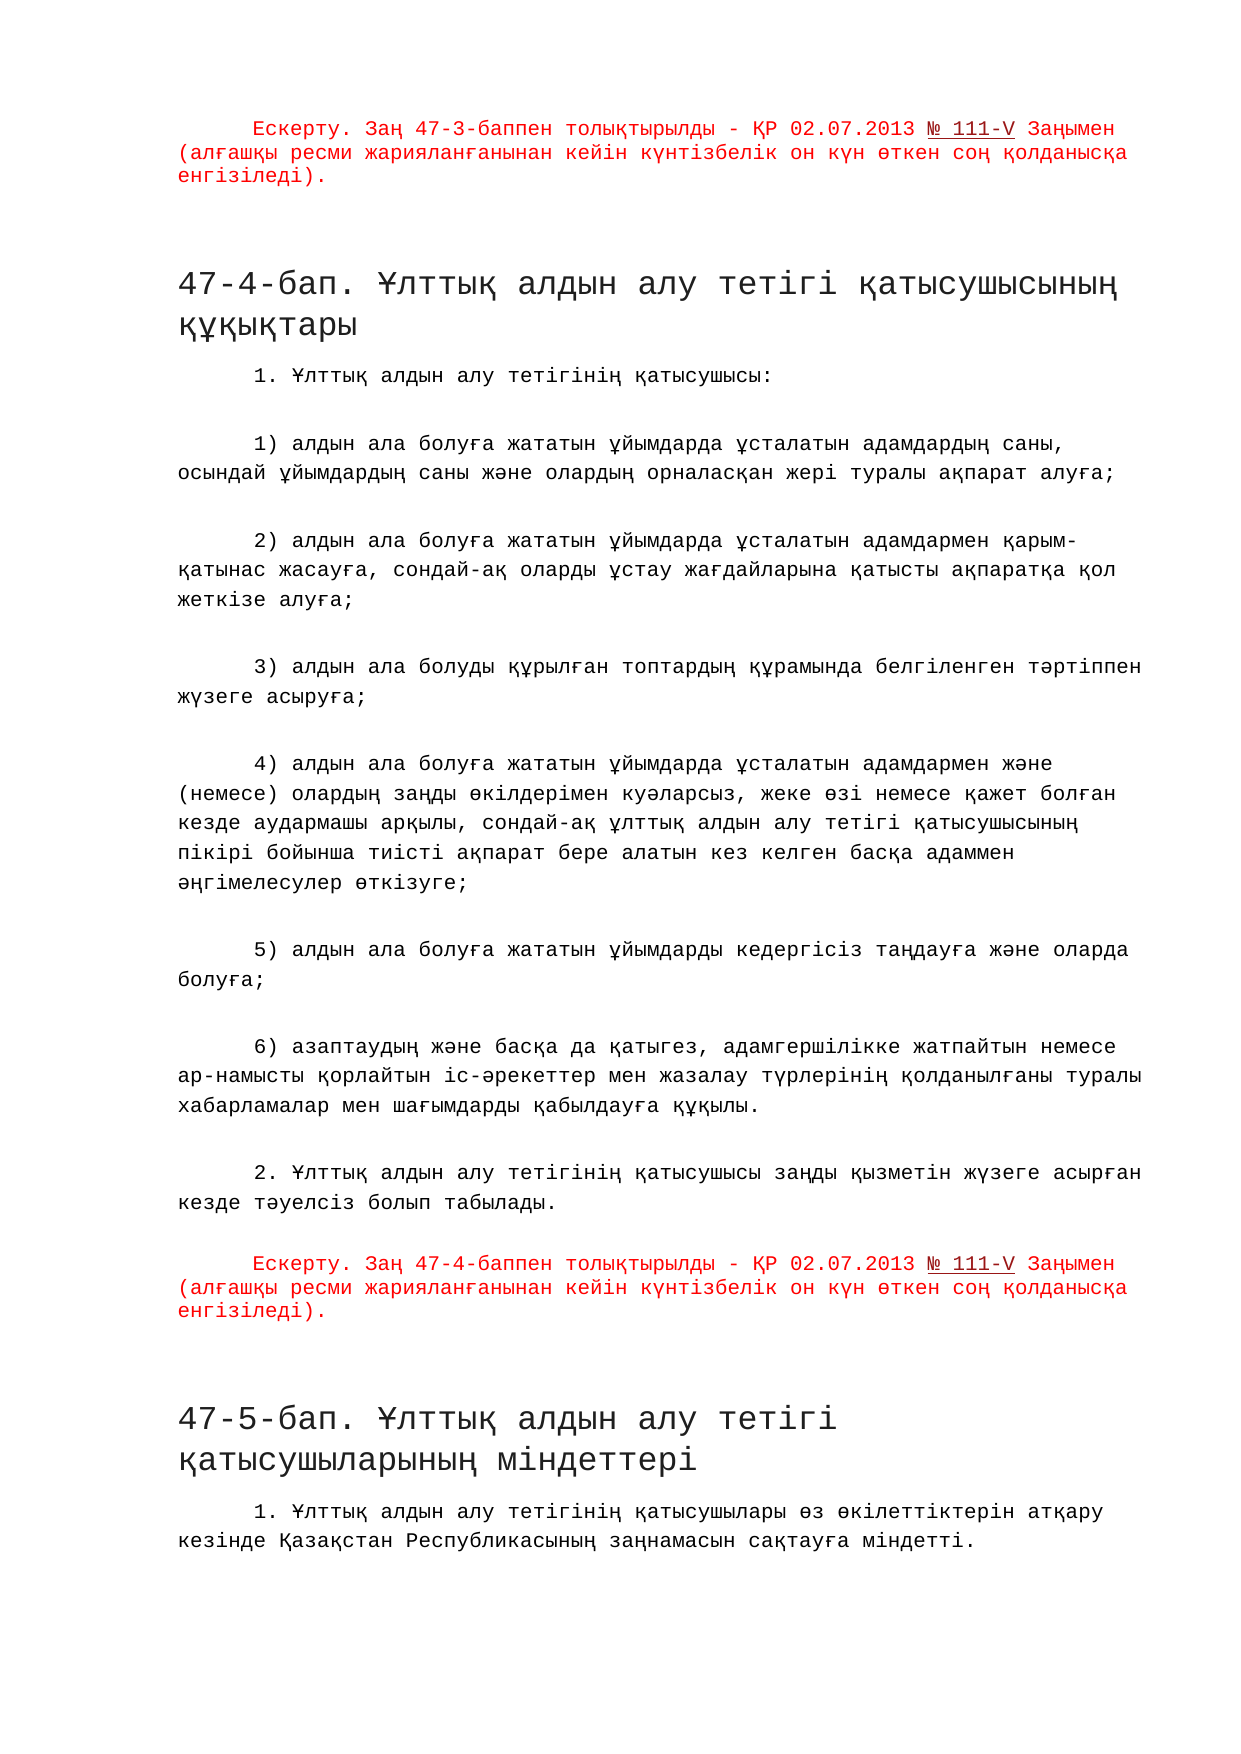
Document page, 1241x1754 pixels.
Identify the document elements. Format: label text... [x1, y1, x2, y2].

text 47-5-бап. Ұлттық алдын алу тетігі қатысушыларының міндеттері [177, 1399, 1152, 1481]
text 3) алдын ала болуды құрылған топтардың құрамында белгіленген тәртіппен жүзеге асыруға; [177, 650, 1152, 709]
text Ескерту. Заң 47-4-баппен толықтырылды - ҚР 02.07.2013 № 111-V Заңымен (алғашқы ресми жарияланғанынан кейін күнтізбелік он күн өткен соң қолданысқа енгізіледі). [177, 1253, 1152, 1376]
text 2) алдын ала болуға жататын ұйымдарда ұсталатын адамдармен қарым-қатынас жасауға, сондай-ақ оларды ұстау жағдайларына қатысты ақпаратқа қол жеткізе алуға; [177, 523, 1152, 613]
text 4) алдын ала болуға жататын ұйымдарда ұсталатын адамдармен және (немесе) олардың заңды өкілдерімен куәларсыз, жеке өзі немесе қажет болған кезде аудармашы арқылы, сондай-ақ ұлттық алдын алу тетiгi қатысушысының пiкiрi бойынша тиiстi ақпарат бере алатын кез келген басқа адаммен әңгімелесулер өткiзуге; [177, 747, 1152, 895]
text 1) алдын ала болуға жататын ұйымдарда ұсталатын адамдардың саны, осындай ұйымдардың саны және олардың орналасқан жері туралы ақпарат алуға; [177, 427, 1152, 486]
text 2. Ұлттық алдын алу тетігінің қатысушысы заңды қызметін жүзеге асырған кезде тәуелсіз болып табылады. [177, 1156, 1152, 1216]
text Ескерту. Заң 47-3-баппен толықтырылды - ҚР 02.07.2013 № 111-V Заңымен (алғашқы ресми жарияланғанынан кейін күнтізбелік он күн өткен соң қолданысқа енгізіледі). [177, 118, 1152, 241]
text 1. Ұлттық алдын алу тетігінің қатысушылары өз өкілеттіктерін атқару кезінде Қазақстан Республикасының заңнамасын сақтауға міндетті. [177, 1494, 1152, 1554]
text 47-4-бап. Ұлттық алдын алу тетiгi қатысушысының құқықтары [177, 264, 1152, 345]
text 6) азаптаудың және басқа да қатыгез, адамгершiлiкке жатпайтын немесе ар-намысты қорлайтын iс-әрекеттер мен жазалау түрлерінің қолданылғаны туралы хабарламалар мен шағымдарды қабылдауға құқылы. [177, 1030, 1152, 1119]
text 1. Ұлттық алдын алу тетiгiнің қатысушысы: [177, 359, 1152, 389]
text 5) алдын ала болуға жататын ұйымдарды кедергісіз таңдауға және оларда болуға; [177, 933, 1152, 992]
